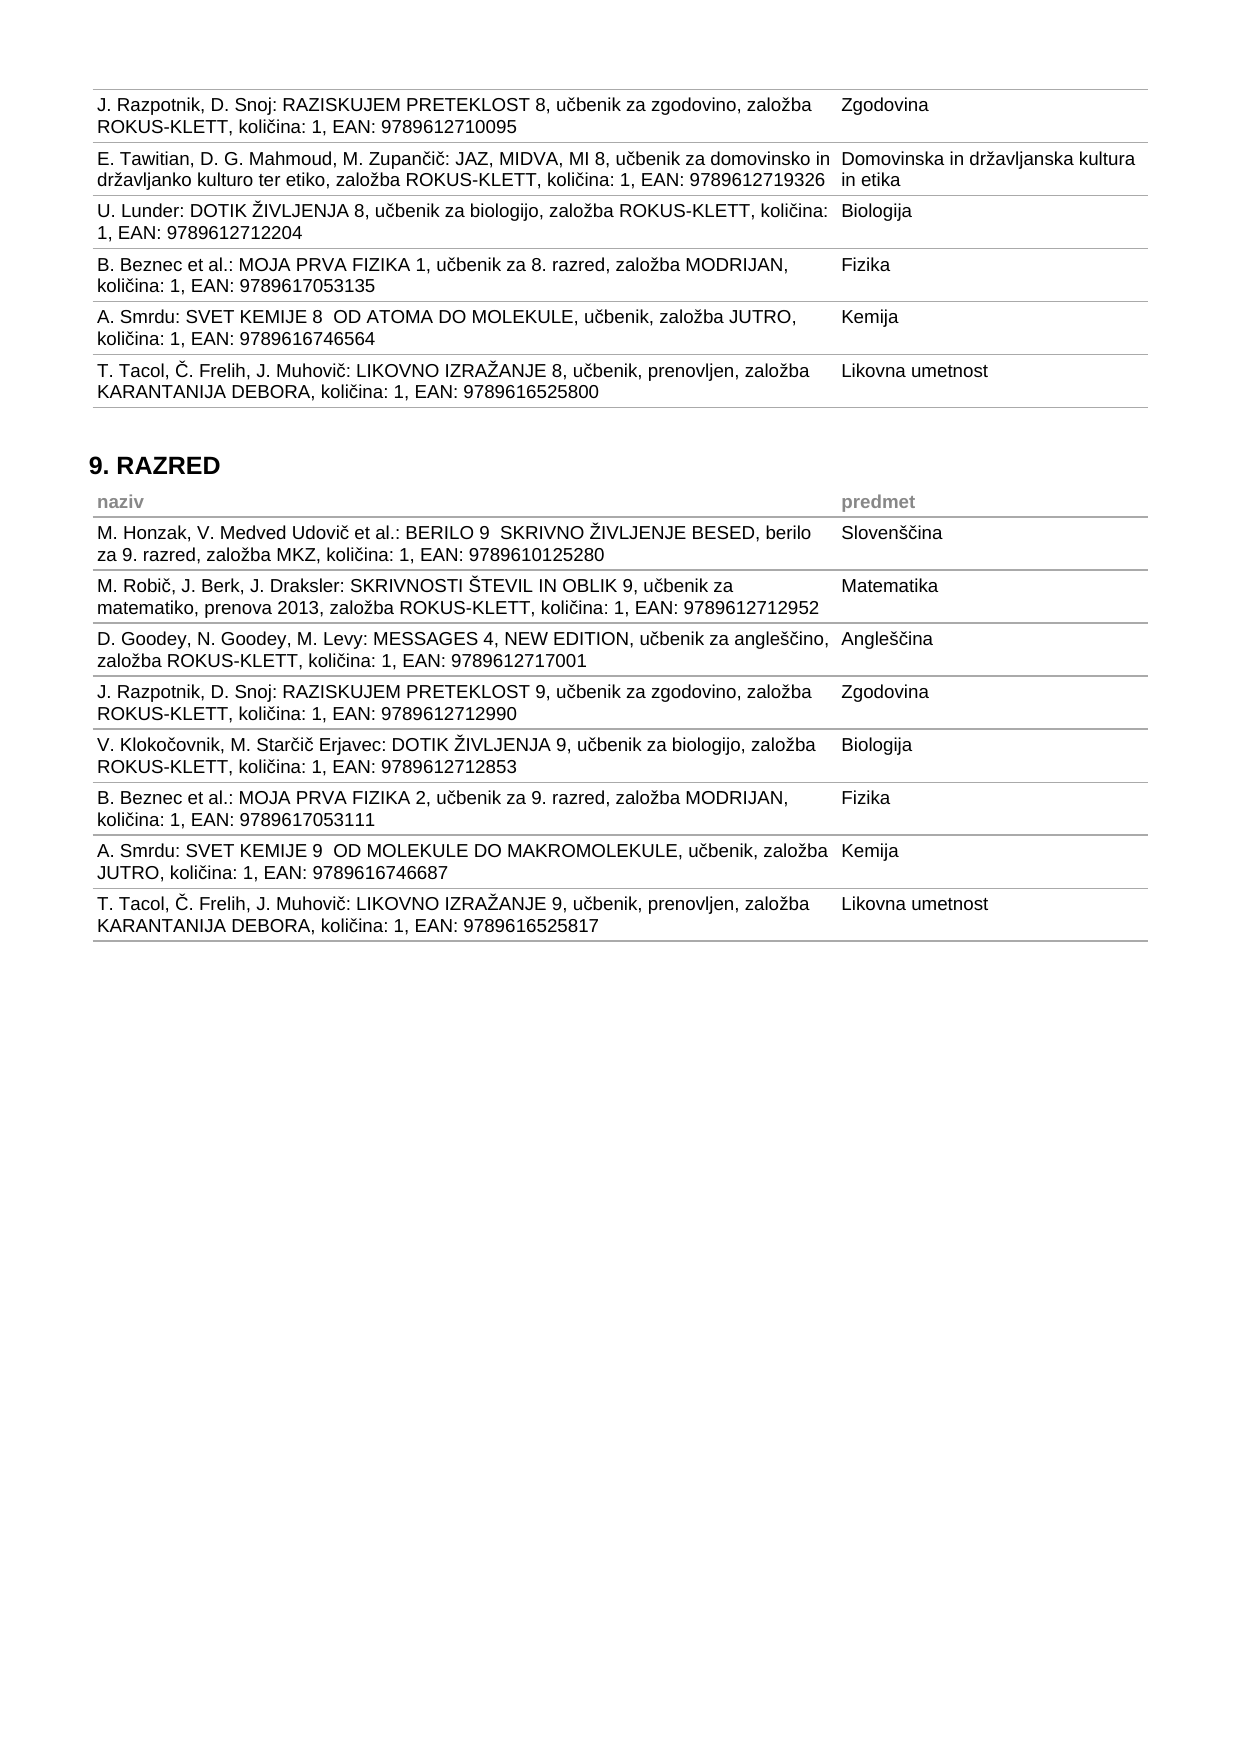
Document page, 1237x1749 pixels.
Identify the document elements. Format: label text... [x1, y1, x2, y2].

table_cell Likovna umetnost [837, 355, 1148, 407]
table_cell M. Honzak, V. Medved Udovič et al.: BERILO 9 SKRIVNO ŽIVLJENJE BESED, berilo za 9. razred, založba MKZ, količina: 1, EAN: 9789610125280 [93, 518, 837, 569]
table_cell D. Goodey, N. Goodey, M. Levy: MESSAGES 4, NEW EDITION, učbenik za angleščino, založba ROKUS-KLETT, količina: 1, EAN: 9789612717001 [93, 624, 837, 675]
table_cell B. Beznec et al.: MOJA PRVA FIZIKA 2, učbenik za 9. razred, založba MODRIJAN, količina: 1, EAN: 9789617053111 [93, 783, 837, 834]
table_cell Slovenščina [837, 518, 1148, 569]
table_cell A. Smrdu: SVET KEMIJE 8 OD ATOMA DO MOLEKULE, učbenik, založba JUTRO, količina: 1, EAN: 9789616746564 [93, 302, 837, 354]
table_cell Matematika [837, 571, 1148, 622]
table_cell T. Tacol, Č. Frelih, J. Muhovič: LIKOVNO IZRAŽANJE 8, učbenik, prenovljen, založba KARANTANIJA DEBORA, količina: 1, EAN: 9789616525800 [93, 355, 837, 407]
table_cell E. Tawitian, D. G. Mahmoud, M. Zupančič: JAZ, MIDVA, MI 8, učbenik za domovinsko in državljanko kulturo ter etiko, založba ROKUS-KLETT, količina: 1, EAN: 9789612719326 [93, 143, 837, 194]
table_cell Likovna umetnost [837, 889, 1148, 940]
table_header naziv [93, 486, 837, 516]
table_cell Angleščina [837, 624, 1148, 675]
table_cell V. Klokočovnik, M. Starčič Erjavec: DOTIK ŽIVLJENJA 9, učbenik za biologijo, založba ROKUS-KLETT, količina: 1, EAN: 9789612712853 [93, 730, 837, 781]
table_cell Biologija [837, 196, 1148, 248]
table_cell Zgodovina [837, 677, 1148, 728]
table_cell Biologija [837, 730, 1148, 781]
table_cell J. Razpotnik, D. Snoj: RAZISKUJEM PRETEKLOST 9, učbenik za zgodovino, založba ROKUS-KLETT, količina: 1, EAN: 9789612712990 [93, 677, 837, 728]
table_cell A. Smrdu: SVET KEMIJE 9 OD MOLEKULE DO MAKROMOLEKULE, učbenik, založba JUTRO, količina: 1, EAN: 9789616746687 [93, 836, 837, 887]
table_cell Fizika [837, 249, 1148, 301]
table_cell Kemija [837, 836, 1148, 887]
table_header predmet [837, 486, 1148, 516]
table_cell Fizika [837, 783, 1148, 834]
table_cell Domovinska in državljanska kultura in etika [837, 143, 1148, 194]
table_cell Zgodovina [837, 90, 1148, 142]
text 9. RAZRED [88, 451, 1148, 480]
table_cell T. Tacol, Č. Frelih, J. Muhovič: LIKOVNO IZRAŽANJE 9, učbenik, prenovljen, založba KARANTANIJA DEBORA, količina: 1, EAN: 9789616525817 [93, 889, 837, 940]
table_cell B. Beznec et al.: MOJA PRVA FIZIKA 1, učbenik za 8. razred, založba MODRIJAN, količina: 1, EAN: 9789617053135 [93, 249, 837, 301]
table_cell Kemija [837, 302, 1148, 354]
table_cell M. Robič, J. Berk, J. Draksler: SKRIVNOSTI ŠTEVIL IN OBLIK 9, učbenik za matematiko, prenova 2013, založba ROKUS-KLETT, količina: 1, EAN: 9789612712952 [93, 571, 837, 622]
table_cell J. Razpotnik, D. Snoj: RAZISKUJEM PRETEKLOST 8, učbenik za zgodovino, založba ROKUS-KLETT, količina: 1, EAN: 9789612710095 [93, 90, 837, 142]
table_cell U. Lunder: DOTIK ŽIVLJENJA 8, učbenik za biologijo, založba ROKUS-KLETT, količina: 1, EAN: 9789612712204 [93, 196, 837, 248]
